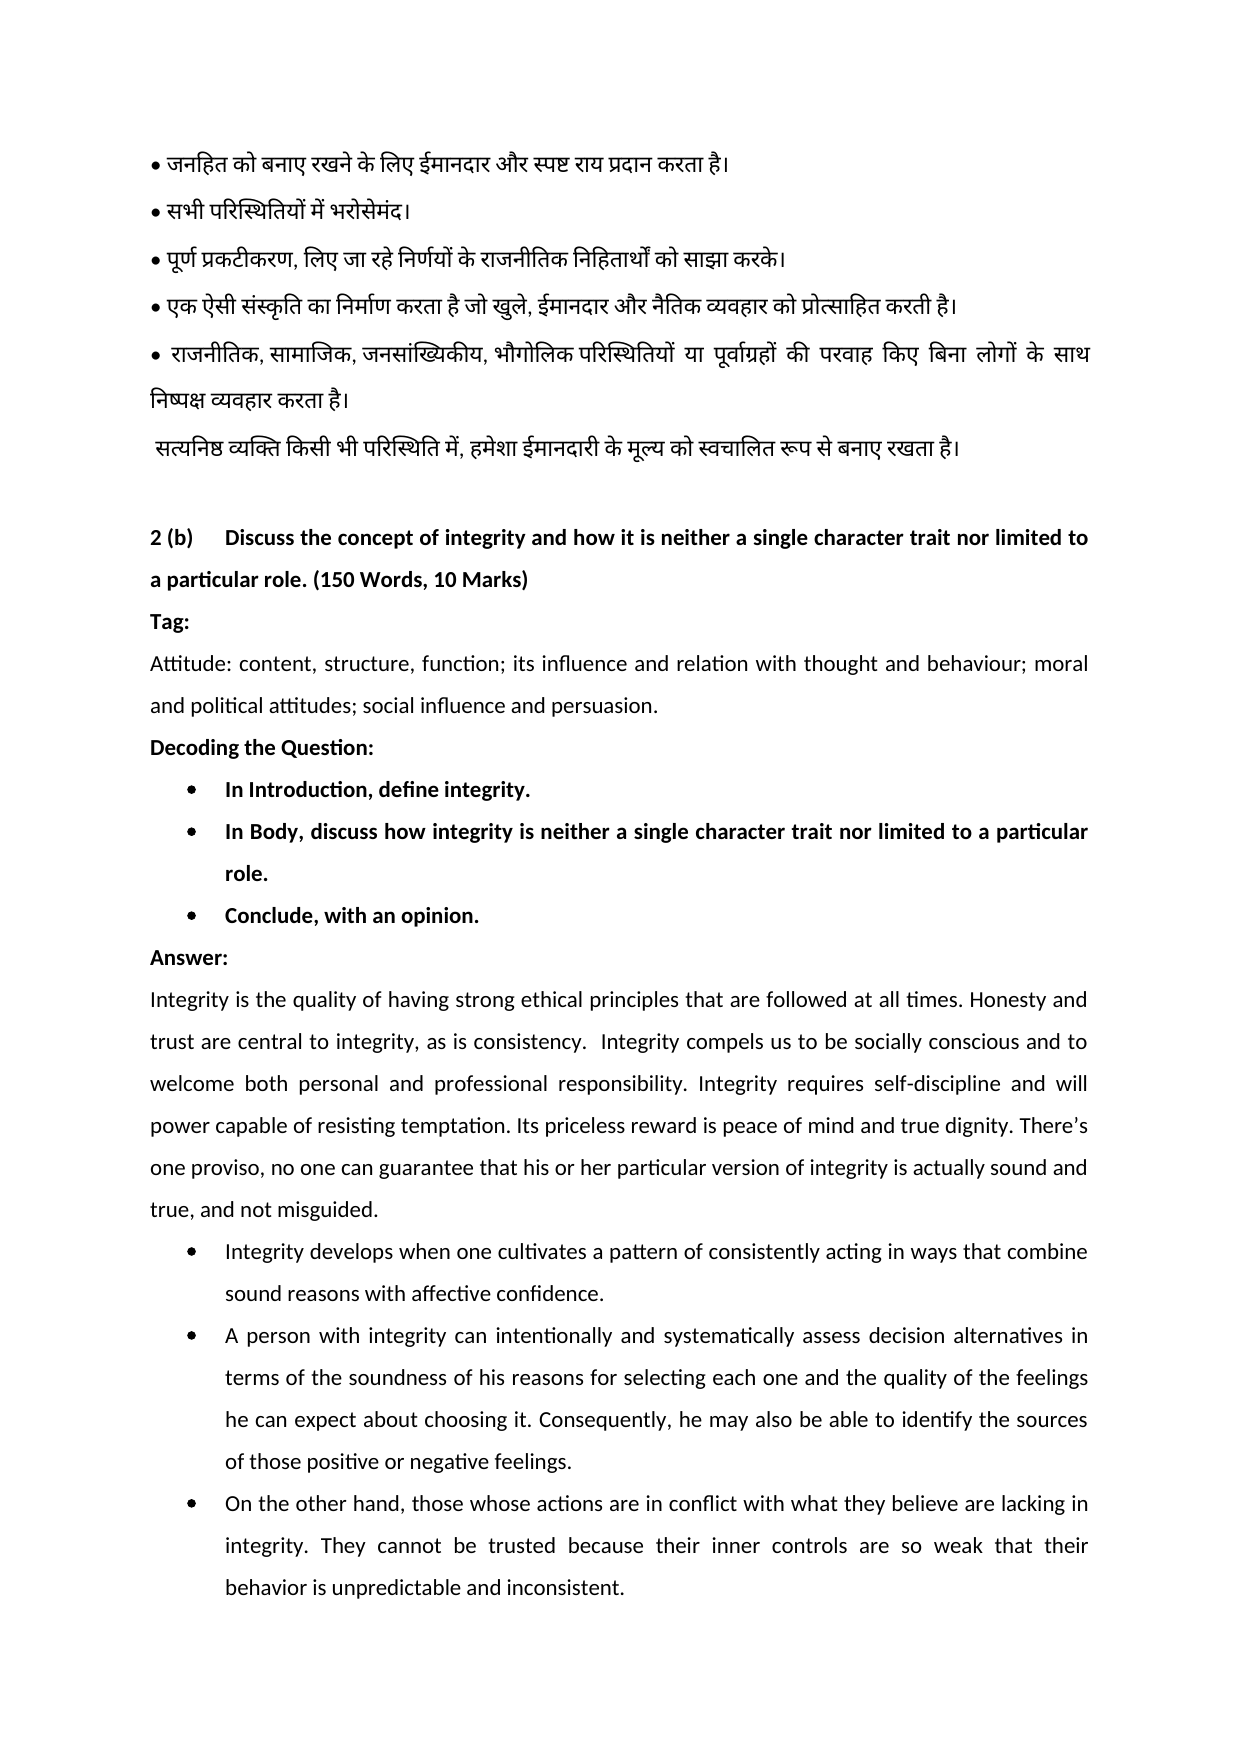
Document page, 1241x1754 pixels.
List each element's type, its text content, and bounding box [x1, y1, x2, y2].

list In Introduction, define integrity. [187, 775, 1090, 803]
list A person with integrity can intentionally and systematically assess decision alternatives in terms of the soundness of his reasons for selecting each one and the quality of the feelings he can expect about choosing it. Consequently, he may also be able to identify the sources of those positive or negative feelings. [187, 1321, 1090, 1475]
list Conclude, with an opinion. [187, 901, 1090, 929]
list Integrity develops when one cultivates a pattern of consistently acting in ways that combine sound reasons with affective confidence. [187, 1237, 1090, 1307]
text Tag: [150, 607, 1090, 636]
text Attitude: content, structure, function; its influence and relation with thought and behaviour; moral and political attitudes; social influence and persuasion. [150, 649, 1090, 719]
text Decoding the Question: [150, 733, 1090, 761]
list In Body, discuss how integrity is neither a single character trait nor limited to a particular role. [187, 817, 1090, 887]
text • पूर्ण प्रकटीकरण, लिए जा रहे निर्णयों के राजनीतिक निहितार्थों को साझा करके। [150, 245, 1090, 277]
text • सभी परिस्थितियों में भरोसेमंद। [150, 197, 1090, 229]
text • राजनीतिक, सामाजिक, जनसांख्यिकीय, भौगोलिक परिस्थितियों या पूर्वाग्रहों की परवाह किए बिना लोगों के साथ निष्पक्ष व्यवहार करता है। [150, 340, 1090, 418]
text Answer: [150, 943, 1090, 971]
list On the other hand, those whose actions are in conflict with what they believe are lacking in integrity. They cannot be trusted because their inner controls are so weak that their behavior is unpredictable and inconsistent. [187, 1489, 1090, 1601]
text Integrity is the quality of having strong ethical principles that are followed at all times. Honesty and trust are central to integrity, as is consistency. Integrity compels us to be socially conscious and to welcome both personal and professional responsibility. Integrity requires self-discipline and will power capable of resisting temptation. Its priceless reward is peace of mind and true dignity. There’s one proviso, no one can guarantee that his or her particular version of integrity is actually sound and true, and not misguided. [150, 985, 1090, 1223]
text • एक ऐसी संस्कृति का निर्माण करता है जो खुले, ईमानदार और नैतिक व्यवहार को प्रोत्साहित करती है। [150, 292, 1090, 324]
text सत्यनिष्ठ व्यक्ति किसी भी परिस्थिति में, हमेशा ईमानदारी के मूल्य को स्वचालित रूप से बनाए रखता है। [150, 434, 1090, 466]
text 2 (b) Discuss the concept of integrity and how it is neither a single character trait nor limited to a particular role. (150 Words, 10 Marks) [150, 523, 1090, 593]
text • जनहित को बनाए रखने के लिए ईमानदार और स्पष्ट राय प्रदान करता है। [150, 150, 1090, 182]
